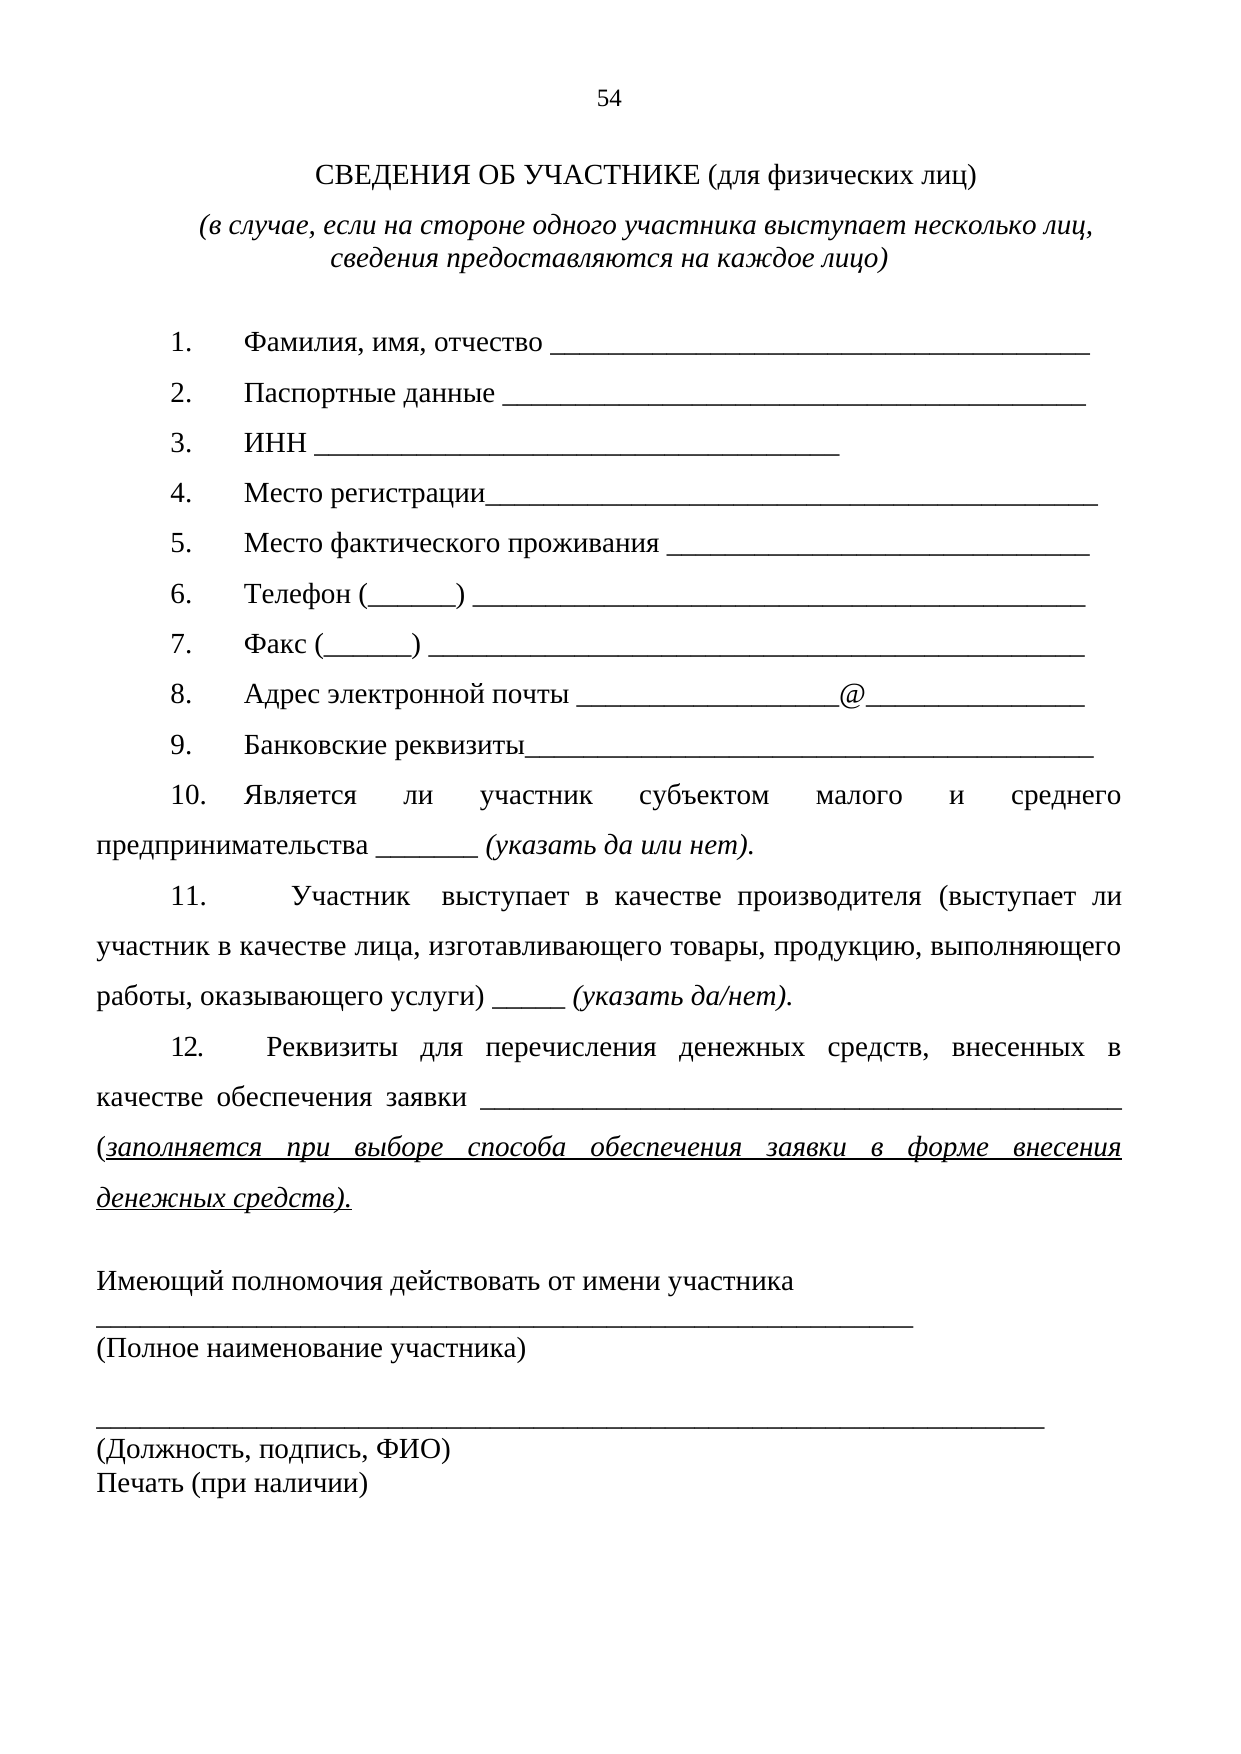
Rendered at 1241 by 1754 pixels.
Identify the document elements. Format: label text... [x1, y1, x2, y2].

list Фамилия, имя, отчество _____________________________________ [96, 324, 1122, 358]
text Имеющий полномочия действовать от имени участника ________________________________________________________ [96, 1263, 1122, 1331]
list Место регистрации__________________________________________ [96, 475, 1122, 509]
text Печать (при наличии) [96, 1465, 1122, 1498]
list Реквизиты для перечисления денежных средств, внесенных в качестве обеспечения заявки ____________________________________________ (заполняется при выборе способа обеспечения заявки в форме внесения денежных средств). [96, 1029, 1122, 1213]
text (Должность, подпись, ФИО) [96, 1431, 1122, 1465]
list Паспортные данные ________________________________________ [96, 375, 1122, 408]
text (Полное наименование участника) [96, 1331, 1122, 1364]
list Адрес электронной почты __________________@_______________ [96, 677, 1122, 710]
text (в случае, если на стороне одного участника выступает несколько лиц, сведения предоставляются на каждое лицо) [96, 207, 1122, 274]
list Банковские реквизиты_______________________________________ [96, 727, 1122, 760]
text _________________________________________________________________ [96, 1398, 1122, 1431]
list Участник выступает в качестве производителя (выступает ли участник в качестве лица, изготавливающего товары, продукцию, выполняющего работы, оказывающего услуги) _____ (указать да/нет). [96, 878, 1122, 1012]
text СВЕДЕНИЯ ОБ УЧАСТНИКЕ (для физических лиц) [96, 157, 1122, 190]
list Место фактического проживания _____________________________ [96, 526, 1122, 559]
list Телефон (______) __________________________________________ [96, 576, 1122, 609]
list ИНН ____________________________________ [96, 425, 1122, 458]
list Является ли участник субъектом малого и среднего предпринимательства _______ (указать да или нет). [96, 777, 1122, 861]
list Факс (______) _____________________________________________ [96, 626, 1122, 660]
